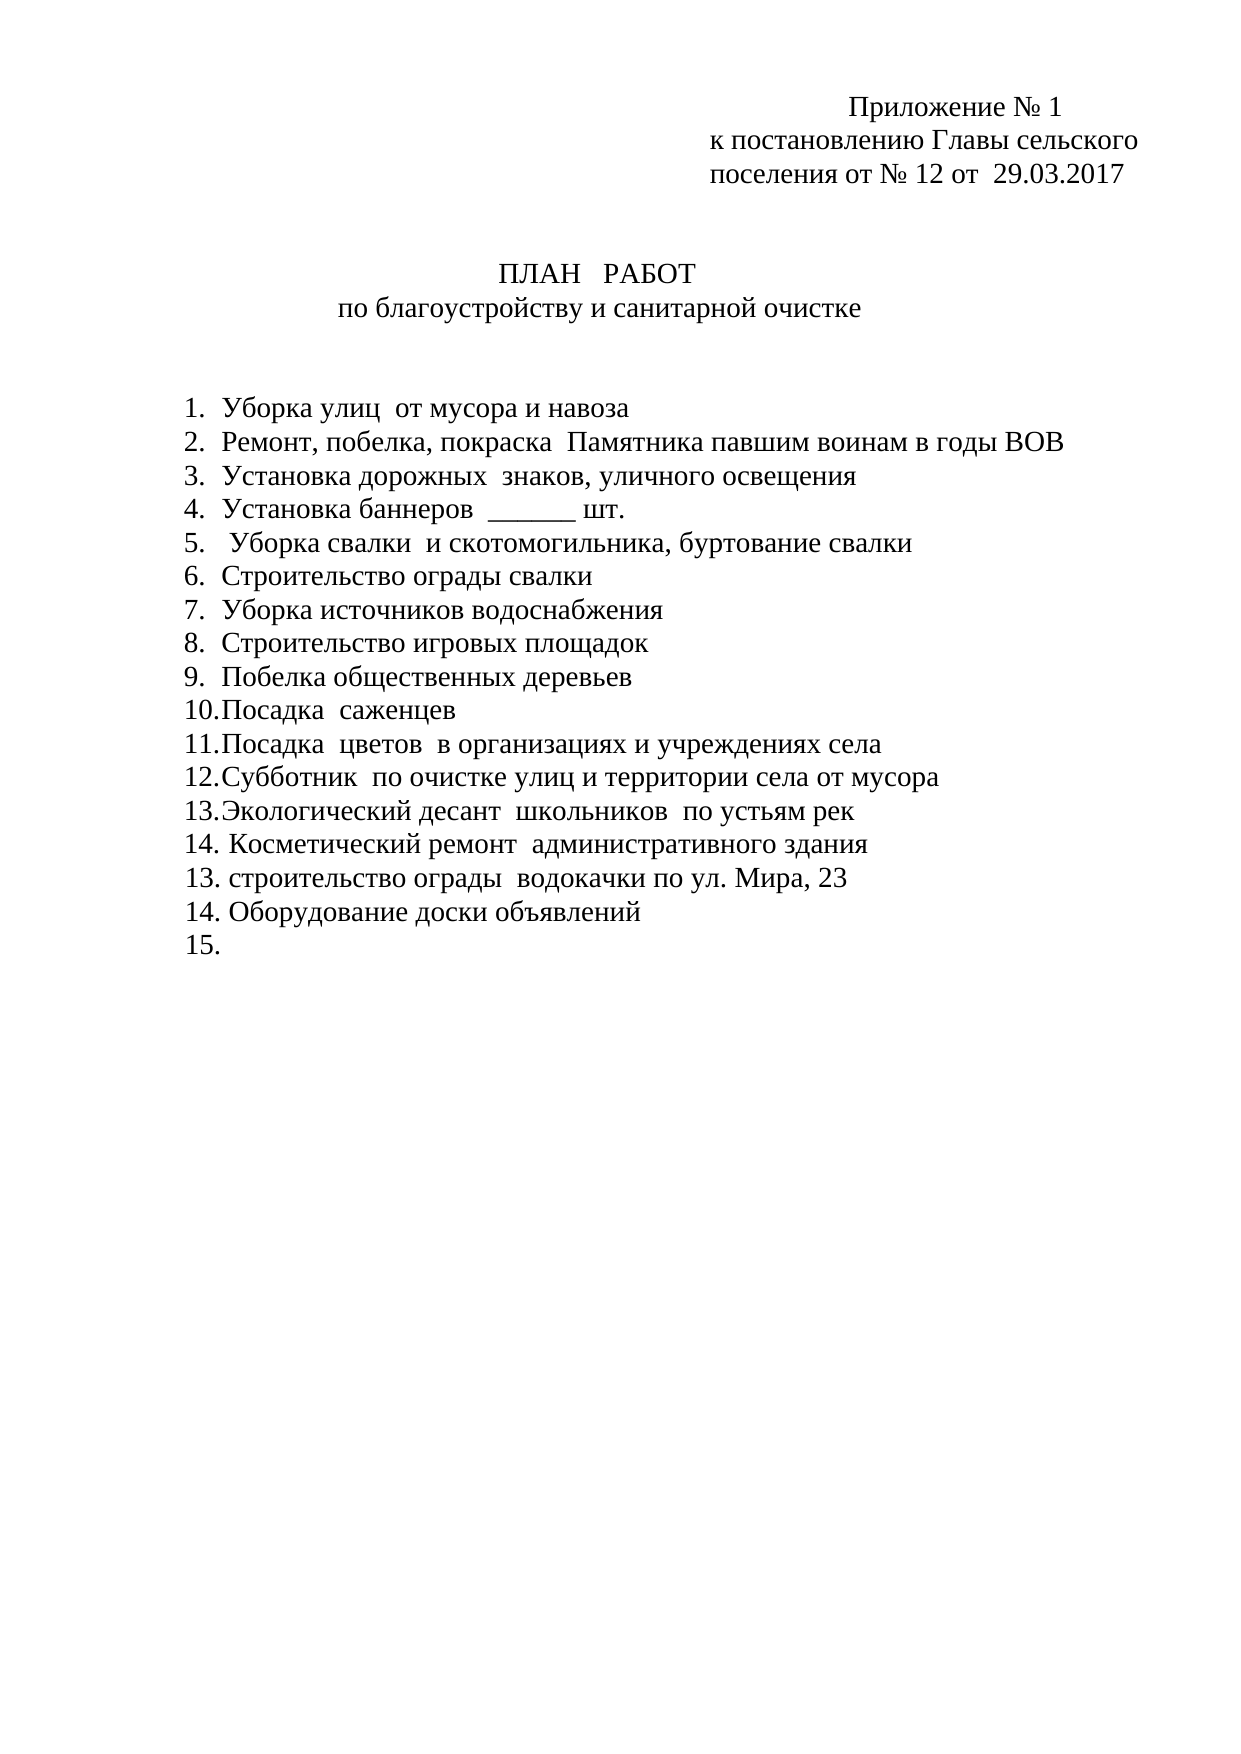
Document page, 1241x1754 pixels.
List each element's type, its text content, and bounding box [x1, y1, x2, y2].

list Уборка источников водоснабжения [183, 592, 1152, 625]
text Приложение № 1 [177, 89, 1152, 122]
list Побелка общественных деревьев [183, 659, 1152, 692]
text к постановлению Главы сельского [177, 122, 1152, 156]
list Ремонт, побелка, покраска Памятника павшим воинам в годы ВОВ [183, 424, 1152, 458]
text по благоустройству и санитарной очистке [177, 290, 1152, 323]
text 13. строительство ограды водокачки по ул. Мира, 23 [177, 860, 1152, 894]
text ПЛАН РАБОТ [177, 256, 1152, 290]
list Установка баннеров ______ шт. [183, 491, 1152, 525]
text поселения от № 12 от 29.03.2017 [177, 156, 1152, 189]
list Косметический ремонт административного здания [183, 827, 1152, 860]
list Посадка цветов в организациях и учреждениях села [183, 726, 1152, 759]
text 14. Оборудование доски объявлений [177, 894, 1152, 927]
list Экологический десант школьников по устьям рек [183, 793, 1152, 827]
list Посадка саженцев [183, 692, 1152, 726]
list Уборка свалки и скотомогильника, буртование свалки [183, 525, 1152, 558]
list Строительство игровых площадок [183, 625, 1152, 659]
list Установка дорожных знаков, уличного освещения [183, 458, 1152, 491]
list Уборка улиц от мусора и навоза [183, 391, 1152, 424]
list Строительство ограды свалки [183, 558, 1152, 592]
list Субботник по очистке улиц и территории села от мусора [183, 759, 1152, 793]
text 15. [177, 927, 1152, 961]
